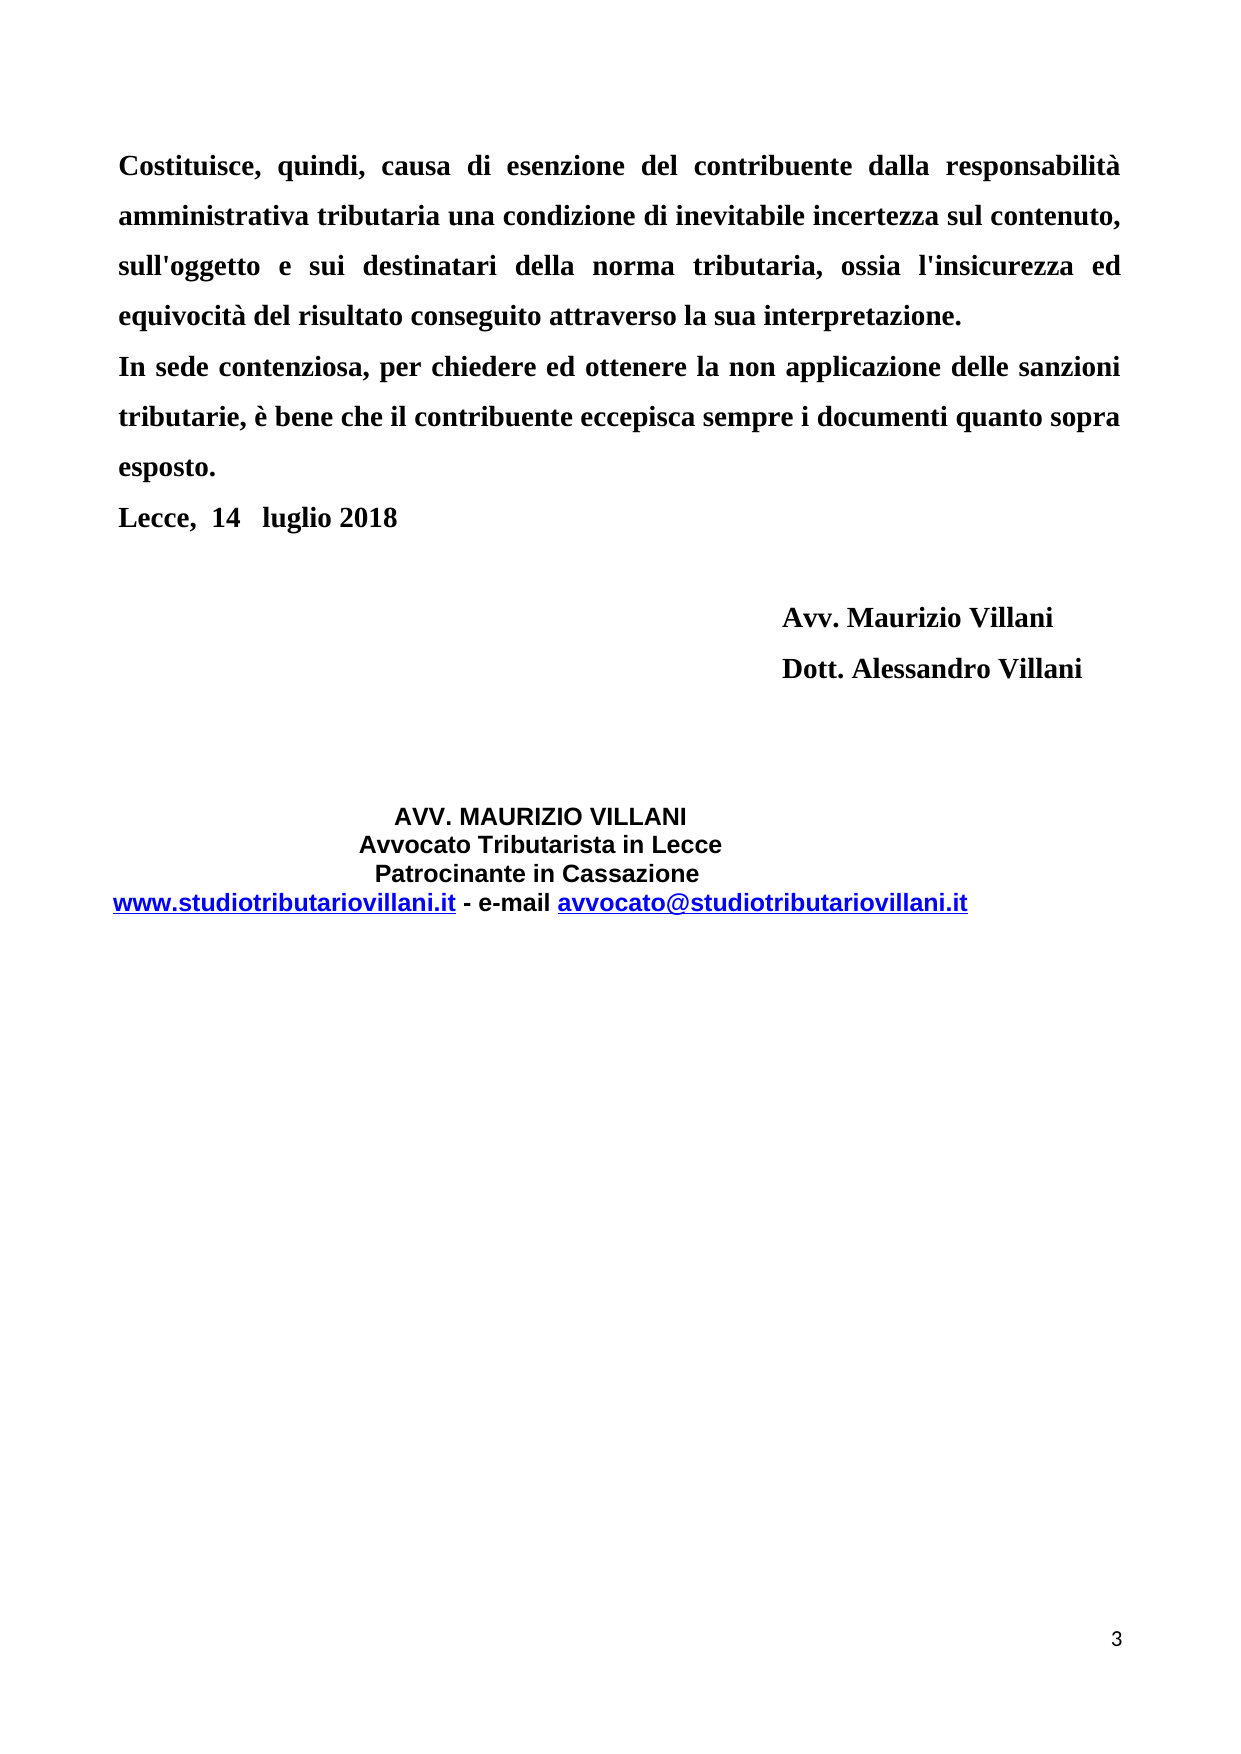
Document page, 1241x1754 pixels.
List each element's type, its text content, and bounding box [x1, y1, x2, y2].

text Avvocato Tributarista in Lecce [0, 830, 1122, 859]
text AVV. MAURIZIO VILLANI [0, 802, 1122, 830]
text Dott. Alessandro Villani [118, 651, 1122, 684]
text In sede contenziosa, per chiedere ed ottenere la non applicazione delle sanzioni tributarie, è bene che il contribuente eccepisca sempre i documenti quanto sopra esposto. [118, 349, 1122, 483]
text Avv. Maurizio Villani [118, 600, 1122, 634]
text Lecce, 14 luglio 2018 [118, 500, 1122, 533]
text Costituisce, quindi, causa di esenzione del contribuente dalla responsabilità amministrativa tributaria una condizione di inevitabile incertezza sul contenuto, sull'oggetto e sui destinatari della norma tributaria, ossia l'insicurezza ed equivocità del risultato conseguito attraverso la sua interpretazione. [118, 148, 1122, 332]
text www.studiotributariovillani.it - e-mail avvocato@studiotributariovillani.it [0, 888, 1122, 917]
text Patrocinante in Cassazione [118, 859, 1122, 888]
